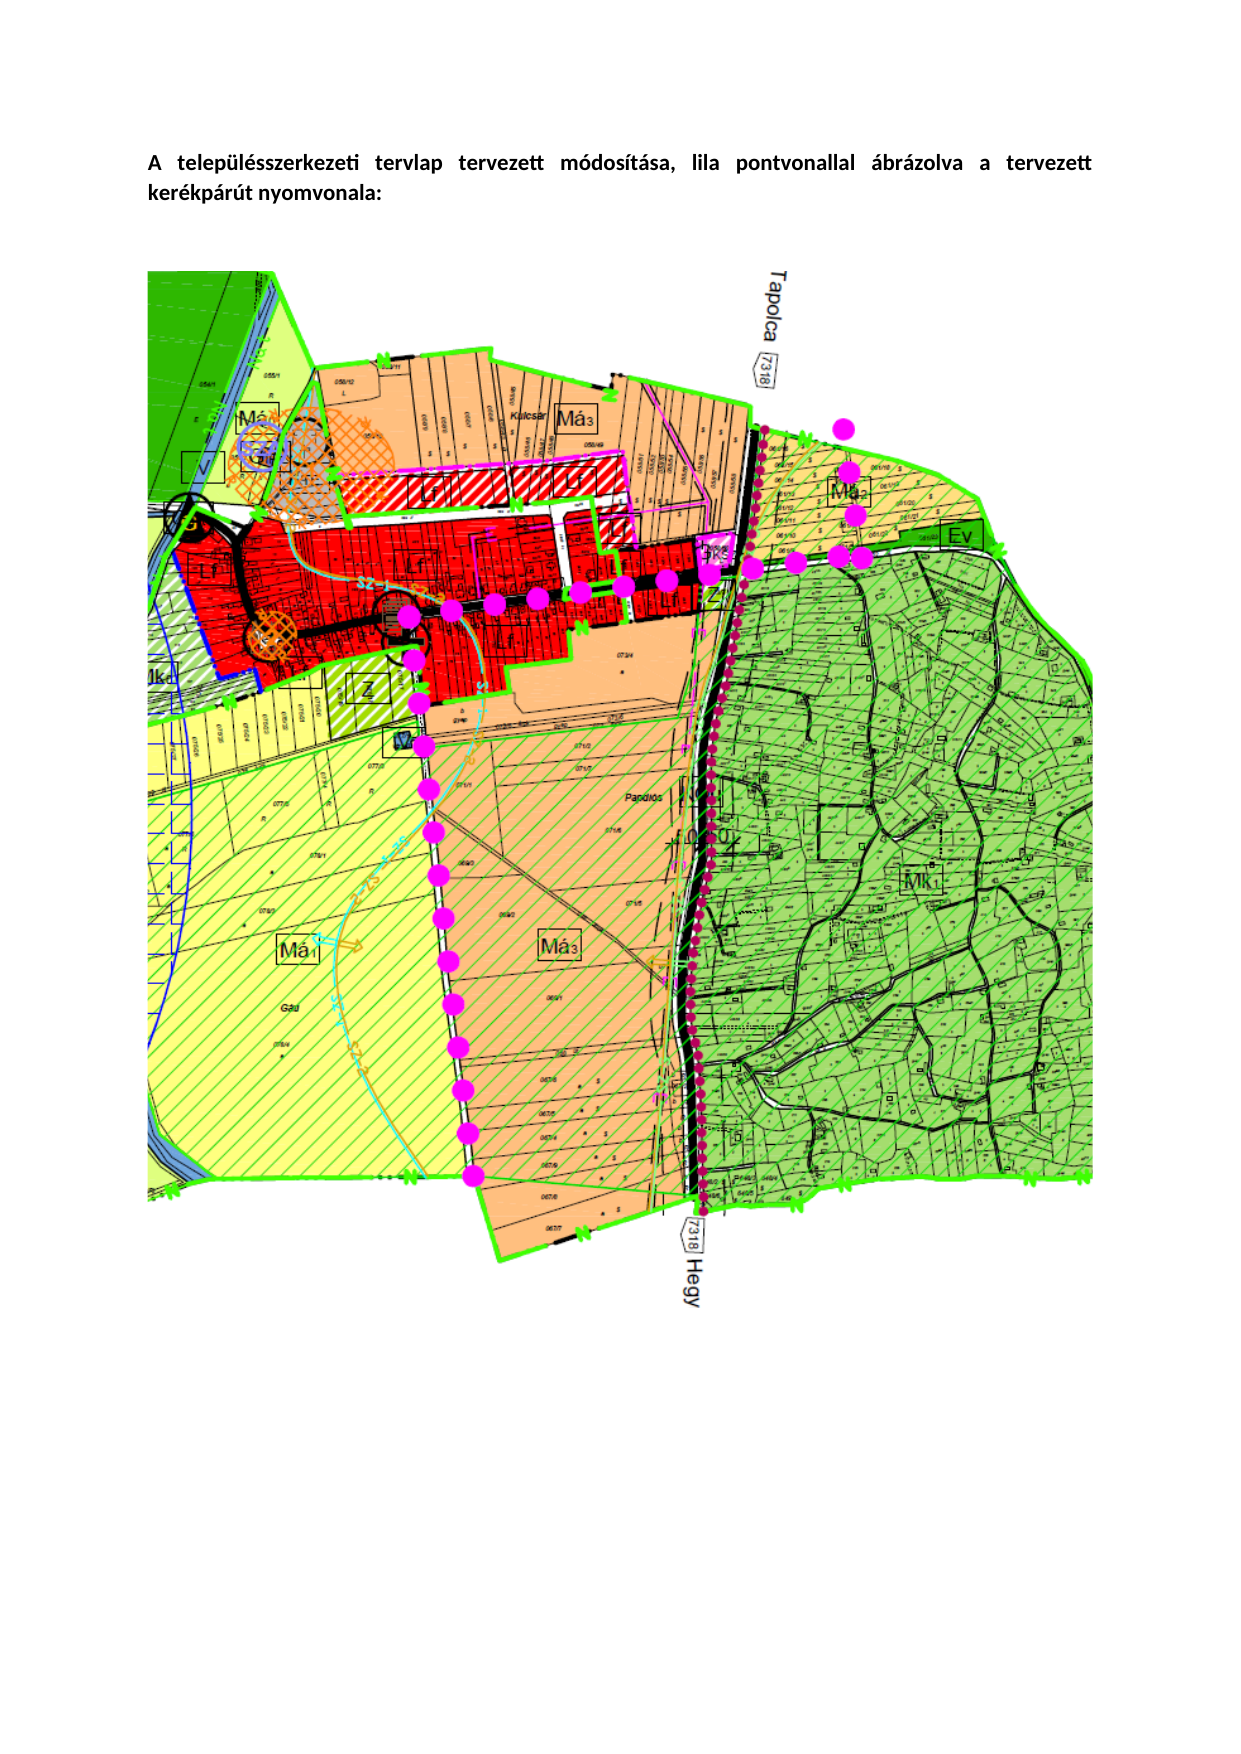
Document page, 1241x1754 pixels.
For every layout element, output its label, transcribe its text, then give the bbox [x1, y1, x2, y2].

text A településszerkezeti tervlap tervezett módosítása, lila pontvonallal ábrázolva a tervezett kerékpárút nyomvonala: [148, 148, 1093, 206]
